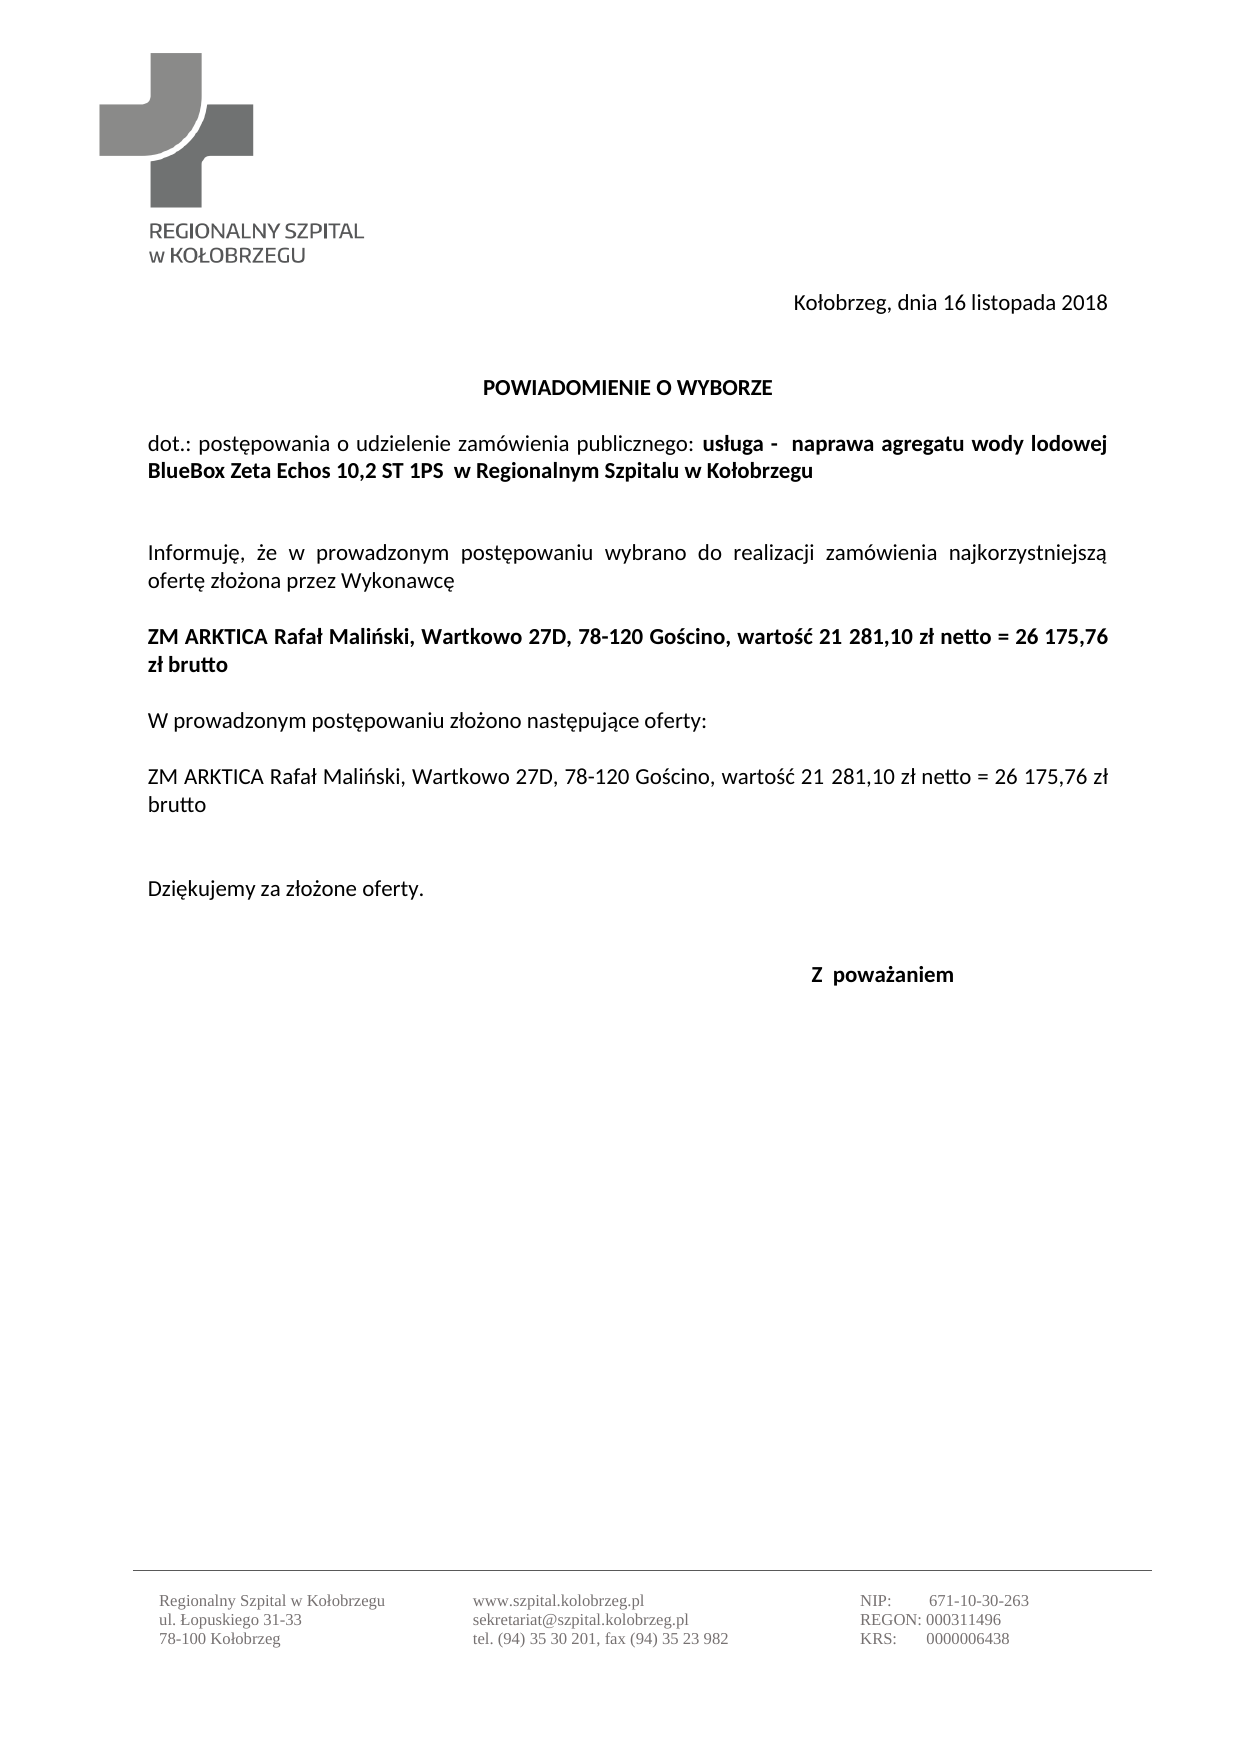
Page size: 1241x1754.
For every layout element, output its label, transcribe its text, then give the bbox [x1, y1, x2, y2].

picture [91, 46, 370, 276]
text Z poważaniem [738, 961, 1108, 988]
text dot.: postępowania o udzielenie zamówienia publicznego: usługa - naprawa agregatu wody lodowej BlueBox Zeta Echos 10,2 ST 1PS w Regionalnym Szpitalu w Kołobrzegu [148, 429, 1108, 485]
text POWIADOMIENIE O WYBORZE [148, 373, 1108, 401]
text Dziękujemy za złożone oferty. [148, 874, 1108, 902]
text W prowadzonym postępowaniu złożono następujące oferty: [148, 706, 1108, 734]
text Informuję, że w prowadzonym postępowaniu wybrano do realizacji zamówienia najkorzystniejszą ofertę złożona przez Wykonawcę [148, 538, 1108, 594]
text Kołobrzeg, dnia 16 listopada 2018 [148, 288, 1108, 317]
text ZM ARKTICA Rafał Maliński, Wartkowo 27D, 78-120 Gościno, wartość 21 281,10 zł netto = 26 175,76 zł brutto [148, 762, 1108, 818]
text ZM ARKTICA Rafał Maliński, Wartkowo 27D, 78-120 Gościno, wartość 21 281,10 zł netto = 26 175,76 zł brutto [148, 622, 1108, 678]
